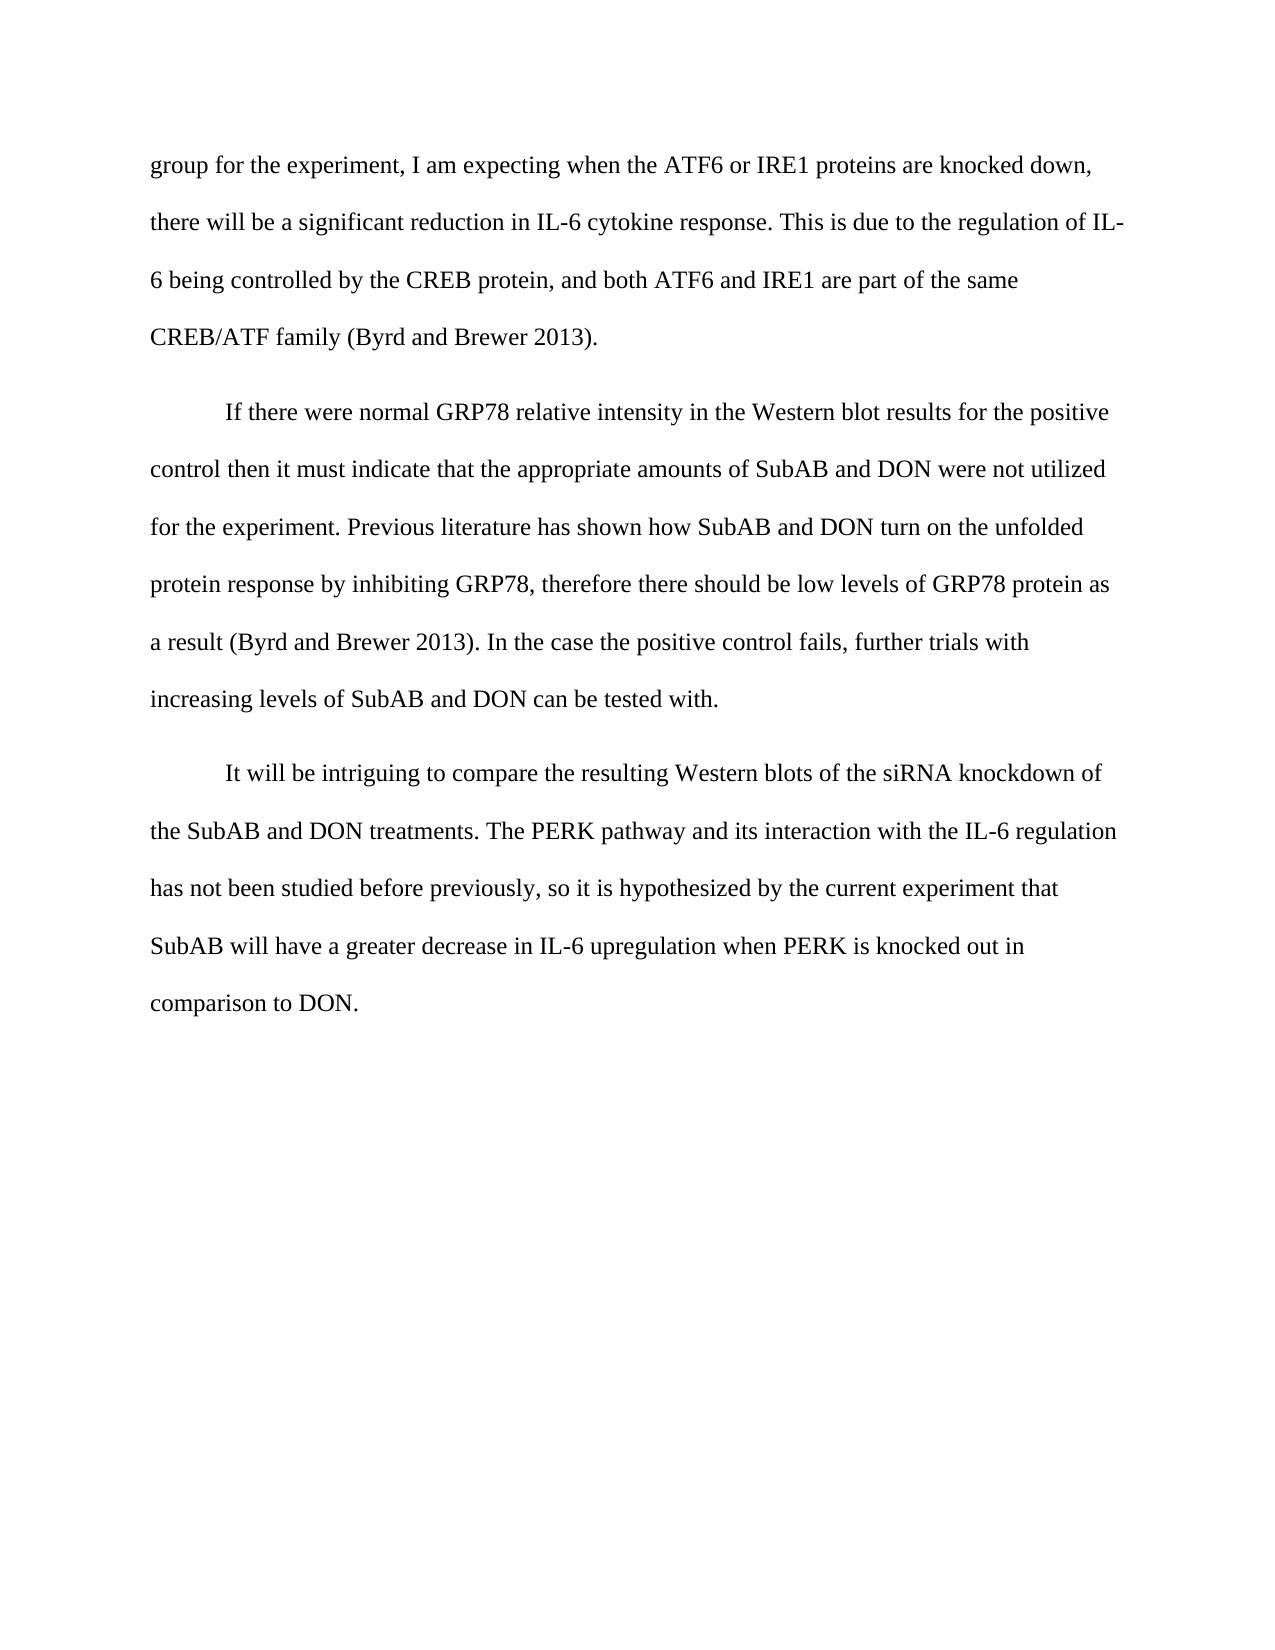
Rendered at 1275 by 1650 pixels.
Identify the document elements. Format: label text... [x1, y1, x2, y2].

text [150, 150, 1125, 208]
text It will be intriguing to compare the resulting Western blots of the siRNA knockdown of the SubAB and DON treatments. The PERK pathway and its interaction with the IL-6 regulation has not been studied before previously, so it is hypothesized by the current experiment that SubAB will have a greater decrease in IL-6 upregulation when PERK is knocked out in comparison to DON. [150, 758, 1125, 1017]
text If there were normal GRP78 relative intensity in the Western blot results for the positive control then it must indicate that the appropriate amounts of SubAB and DON were not utilized for the experiment. Previous literature has shown how SubAB and DON turn on the unfolded protein response by inhibiting GRP78, therefore there should be low levels of GRP78 protein as a result (Byrd and Brewer 2013). In the case the positive control fails, further trials with increasing levels of SubAB and DON can be tested with. [150, 397, 1125, 713]
